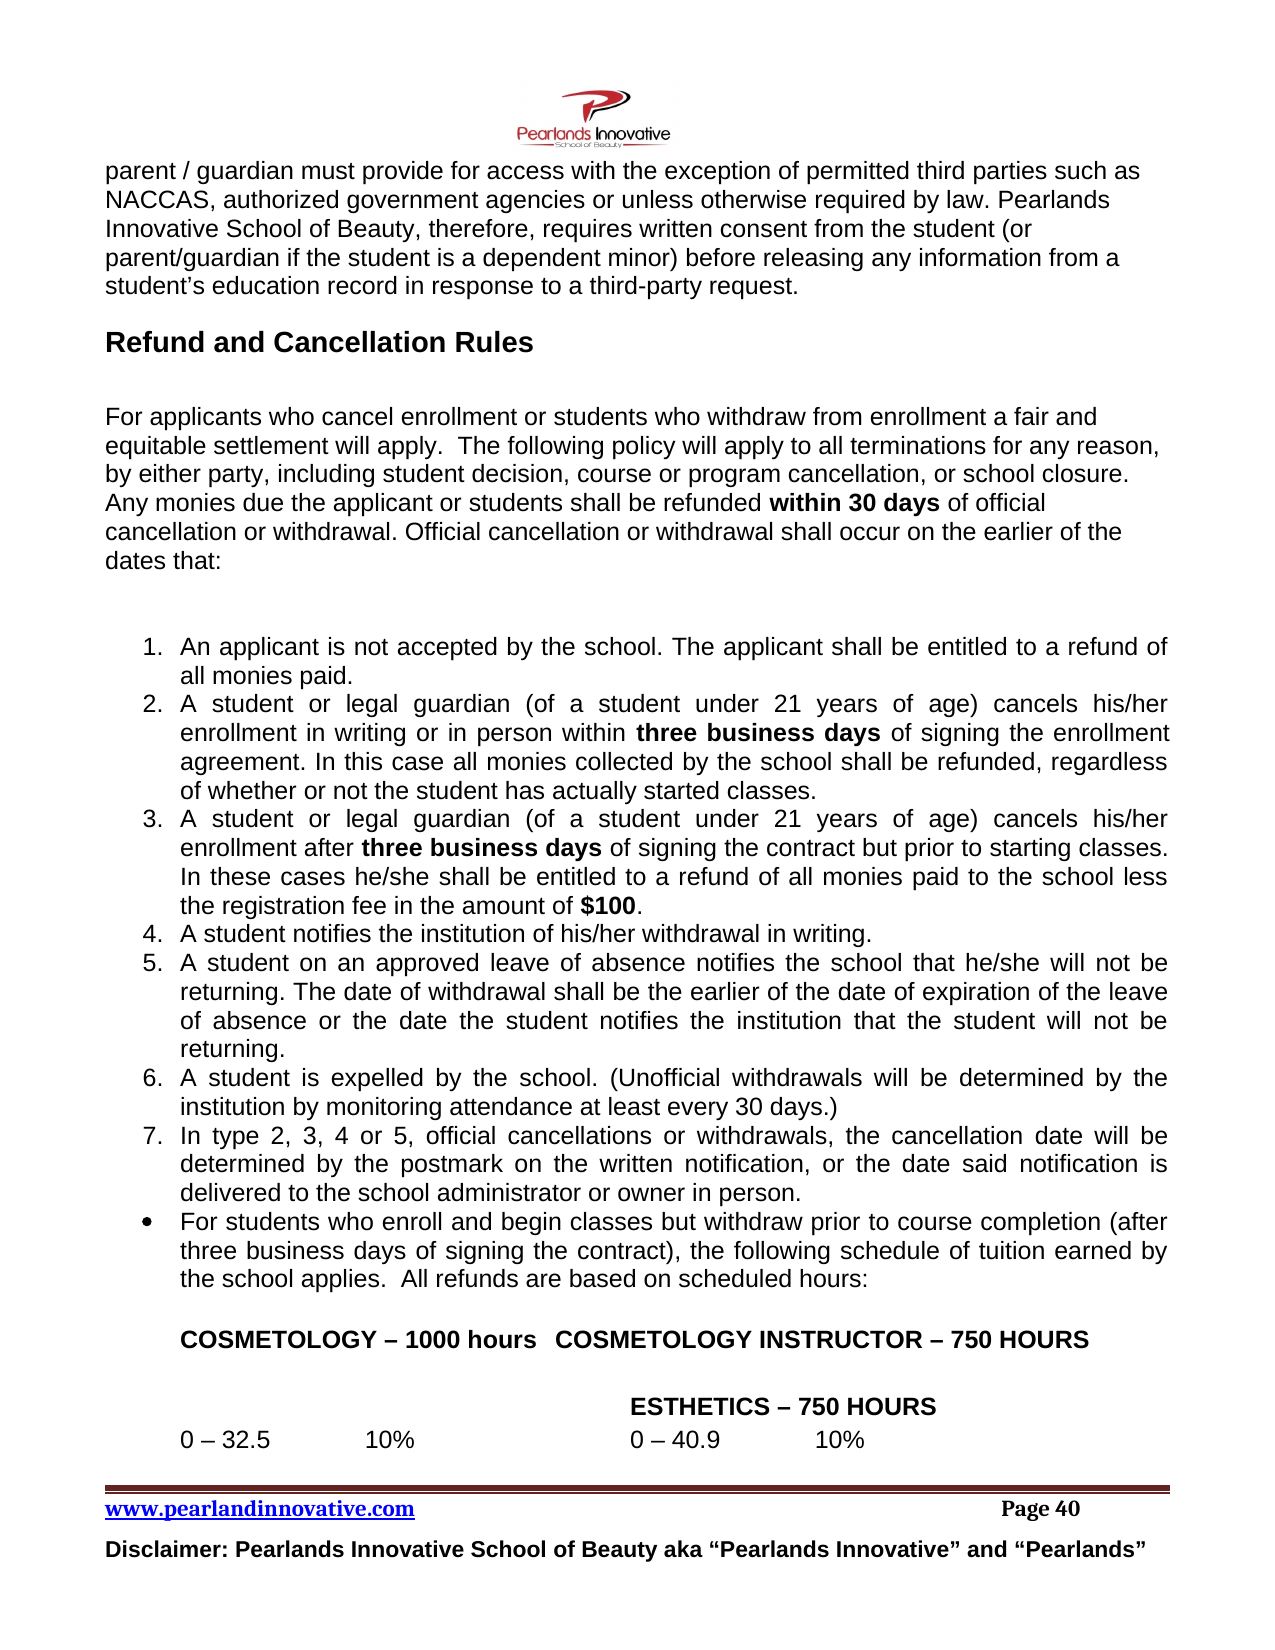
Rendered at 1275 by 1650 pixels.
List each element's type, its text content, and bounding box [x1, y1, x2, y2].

list For students who enroll and begin classes but withdraw prior to course completion (after three business days of signing the contract), the following schedule of tuition earned by the school applies. All refunds are based on scheduled hours: [142, 1207, 1170, 1293]
list A student notifies the institution of his/her withdrawal in writing. [142, 919, 1170, 948]
text For applicants who cancel enrollment or students who withdraw from enrollment a fair and equitable settlement will apply. The following policy will apply to all terminations for any reason, by either party, including student decision, course or program cancellation, or school closure. [105, 402, 1170, 488]
text COSMETOLOGY – 1000 hours COSMETOLOGY INSTRUCTOR – 750 HOURS [180, 1326, 1170, 1387]
list A student is expelled by the school. (Unofficial withdrawals will be determined by the institution by monitoring attendance at least every 30 days.) [142, 1063, 1170, 1121]
text Any monies due the applicant or students shall be refunded within 30 days of official cancellation or withdrawal. Official cancellation or withdrawal shall occur on the earlier of the dates that: [105, 488, 1170, 574]
text 0 – 32.5 10% 0 – 40.9 10% [180, 1424, 1170, 1453]
subtitle Refund and Cancellation Rules [105, 325, 1170, 358]
list A student or legal guardian (of a student under 21 years of age) cancels his/her enrollment after three business days of signing the contract but prior to starting classes. In these cases he/she shall be entitled to a refund of all monies paid to the school less the registration fee in the amount of $100. [142, 804, 1170, 919]
list In type 2, 3, 4 or 5, official cancellations or withdrawals, the cancellation date will be determined by the postmark on the written notification, or the date said notification is delivered to the school administrator or owner in person. [142, 1121, 1170, 1207]
text ESTHETICS – 750 HOURS [180, 1392, 1170, 1420]
list An applicant is not accepted by the school. The applicant shall be entitled to a refund of all monies paid. [142, 632, 1170, 689]
list A student or legal guardian (of a student under 21 years of age) cancels his/her enrollment in writing or in person within three business days of signing the enrollment agreement. In this case all monies collected by the school shall be refunded, regardless of whether or not the student has actually started classes. [142, 689, 1170, 804]
list A student on an approved leave of absence notifies the school that he/she will not be returning. The date of withdrawal shall be the earlier of the date of expiration of the leave of absence or the date the student notifies the institution that the student will not be returning. [142, 948, 1170, 1063]
picture [498, 75, 687, 157]
